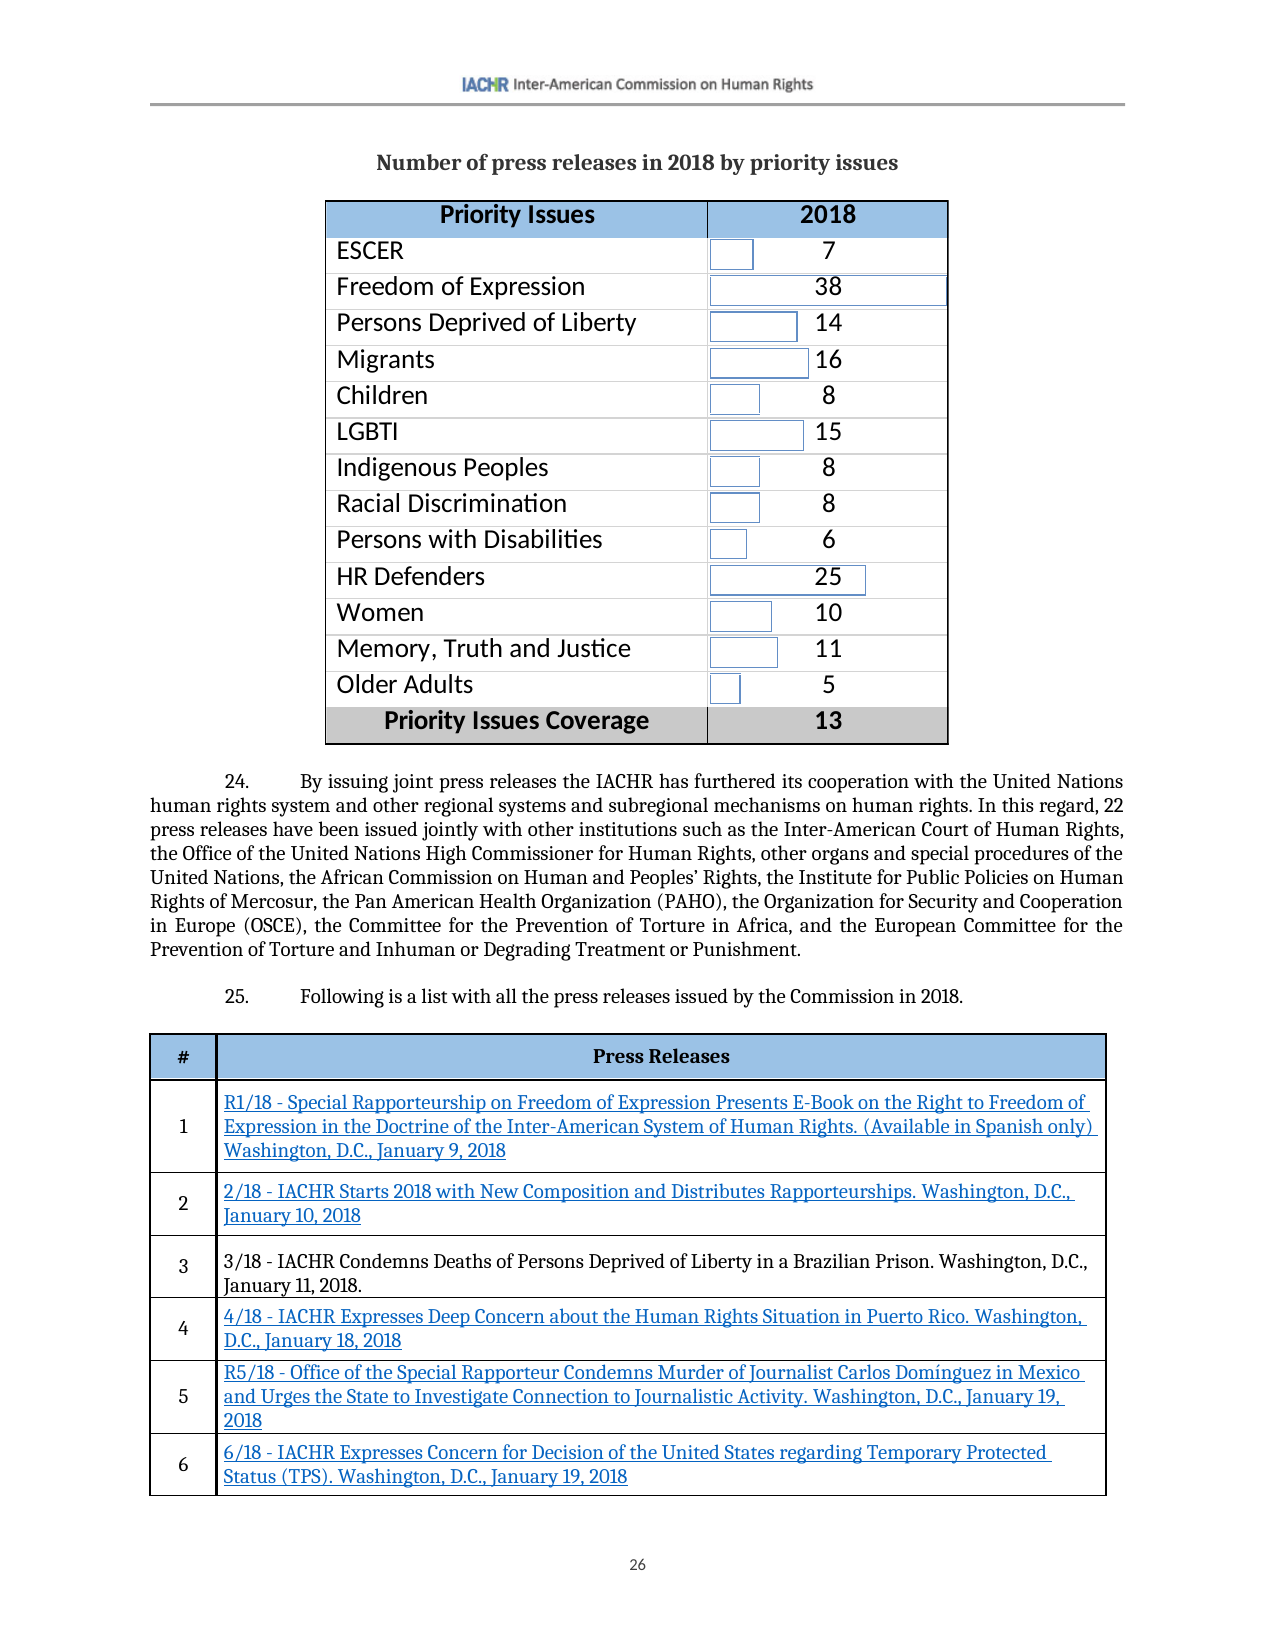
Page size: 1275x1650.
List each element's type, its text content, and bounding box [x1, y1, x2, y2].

table_cell 3/18 - IACHR Condemns Deaths of Persons Deprived of Liberty in a Brazilian Prison. Washington, D.C., January 11, 2018. [218, 1236, 1105, 1297]
table_cell 6 [151, 1434, 215, 1495]
table_cell R1/18 - Special Rapporteurship on Freedom of Expression Presents E-Book on the Right to Freedom of Expression in the Doctrine of the Inter-American System of Human Rights. (Available in Spanish only) Washington, D.C., January 9, 2018 [218, 1081, 1105, 1172]
table_header Press Releases [218, 1035, 1105, 1078]
table_cell 1 [151, 1081, 215, 1172]
text Number of press releases in 2018 by priority issues [150, 150, 1125, 176]
table_cell 6/18 - IACHR Expresses Concern for Decision of the United States regarding Temporary Protected Status (TPS). Washington, D.C., January 19, 2018 [218, 1434, 1105, 1495]
table_header # [151, 1035, 215, 1078]
table_cell 2/18 - IACHR Starts 2018 with New Composition and Distributes Rapporteurships. Washington, D.C., January 10, 2018 [218, 1173, 1105, 1235]
list Following is a list with all the press releases issued by the Commission in 2018. [150, 985, 1125, 1009]
table_cell 5 [151, 1361, 215, 1433]
picture [450, 75, 825, 94]
table_cell 3 [151, 1236, 215, 1297]
table_cell 2 [151, 1173, 215, 1235]
list By issuing joint press releases the IACHR has furthered its cooperation with the United Nations human rights system and other regional systems and subregional mechanisms on human rights. In this regard, 22 press releases have been issued jointly with other institutions such as the Inter-American Court of Human Rights, the Office of the United Nations High Commissioner for Human Rights, other organs and special procedures of the United Nations, the African Commission on Human and Peoples’ Rights, the Institute for Public Policies on Human Rights of Mercosur, the Pan American Health Organization (PAHO), the Organization for Security and Cooperation in Europe (OSCE), the Committee for the Prevention of Torture in Africa, and the European Committee for the Prevention of Torture and Inhuman or Degrading Treatment or Punishment. [150, 769, 1125, 961]
table_cell 4 [151, 1298, 215, 1360]
table_cell R5/18 - Office of the Special Rapporteur Condemns Murder of Journalist Carlos Domínguez in Mexico and Urges the State to Investigate Connection to Journalistic Activity. Washington, D.C., January 19, 2018 [218, 1361, 1105, 1433]
table_cell 4/18 - IACHR Expresses Deep Concern about the Human Rights Situation in Puerto Rico. Washington, D.C., January 18, 2018 [218, 1298, 1105, 1360]
